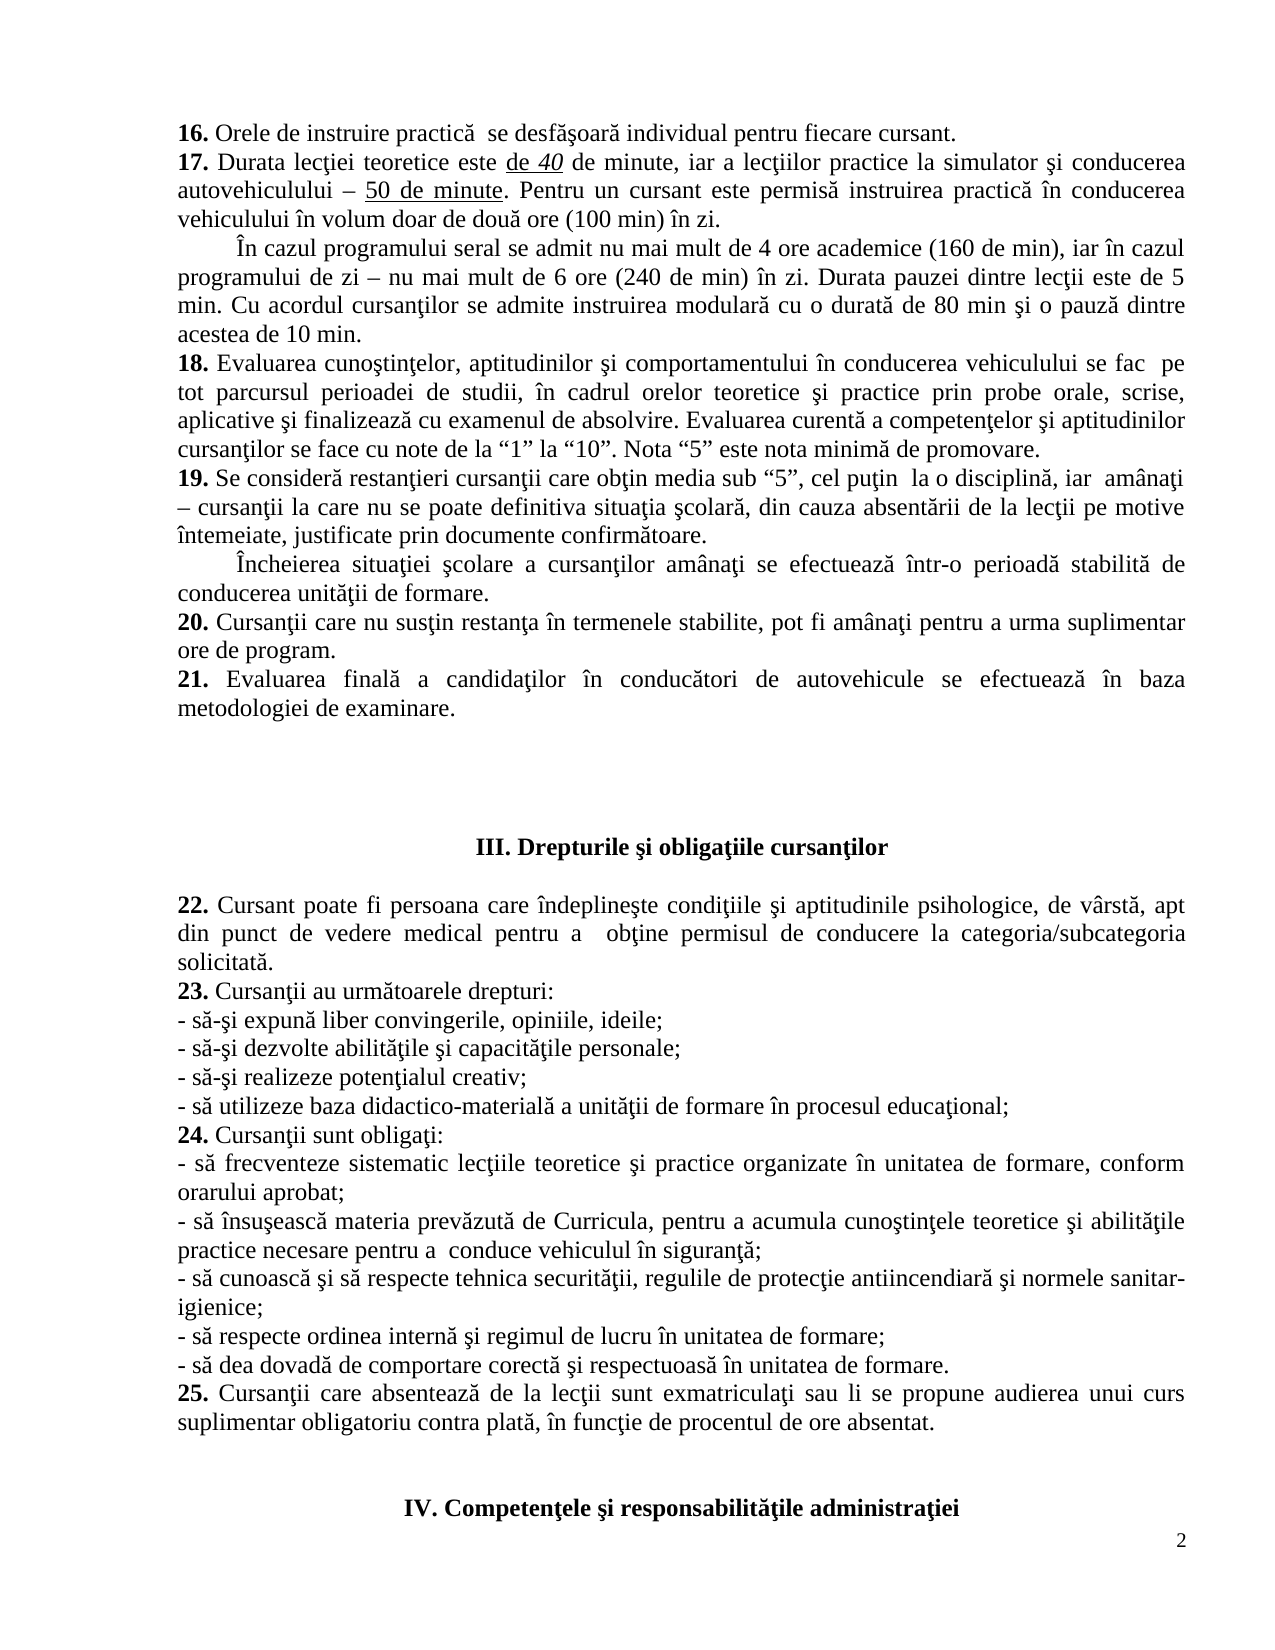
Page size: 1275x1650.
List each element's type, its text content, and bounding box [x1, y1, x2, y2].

text 23. Cursanţii au următoarele drepturi: [177, 976, 1186, 1005]
text 20. Cursanţii care nu susţin restanţa în termenele stabilite, pot fi amânaţi pentru a urma suplimentar ore de program. [177, 607, 1186, 664]
text - să respecte ordinea internă şi regimul de lucru în unitatea de formare; [177, 1321, 1186, 1350]
subtitle III. Drepturile şi obligaţiile cursanţilor [177, 832, 1186, 861]
text 21. Evaluarea finală a candidaţilor în conducători de autovehicule se efectuează în baza metodologiei de examinare. [177, 664, 1186, 722]
text 18. Evaluarea cunoştinţelor, aptitudinilor şi comportamentului în conducerea vehiculului se fac pe tot parcursul perioadei de studii, în cadrul orelor teoretice şi practice prin probe orale, scrise, aplicative şi finalizează cu examenul de absolvire. Evaluarea curentă a competenţelor şi aptitudinilor cursanţilor se face cu note de la “ la “. Nota “ este nota minimă de promovare. [177, 348, 1186, 463]
text - să-şi realizeze potenţialul creativ; [177, 1062, 1186, 1091]
text 24. Cursanţii sunt obligaţi: [177, 1120, 1186, 1148]
text 19. Se consideră restanţieri cursanţii care obţin media sub “, cel puţin la o disciplină, iar amânaţi – cursanţii la care nu se poate definitiva situaţia şcolară, din cauza absentării de la lecţii pe motive întemeiate, justificate prin documente confirmătoare. [177, 463, 1186, 549]
text 17. Durata lecţiei teoretice este de 40 de minute, iar a lecţiilor practice la simulator şi conducerea autovehiculului – 50 de minute. Pentru un cursant este permisă instruirea practică în conducerea vehiculului în volum doar de două ore (100 min) în zi. [177, 147, 1186, 233]
text - să însuşească materia prevăzută de Curricula, pentru a acumula cunoştinţele teoretice şi abilităţile practice necesare pentru a conduce vehiculul în siguranţă; [177, 1206, 1186, 1263]
text - să dea dovadă de comportare corectă şi respectuoasă în unitatea de formare. [177, 1350, 1186, 1378]
text - să-şi expună liber convingerile, opiniile, ideile; [177, 1005, 1186, 1033]
text - să-şi dezvolte abilităţile şi capacităţile personale; [177, 1033, 1186, 1062]
text IV. Competenţele şi responsabilităţile administraţiei [177, 1493, 1186, 1522]
text 22. Cursant poate fi persoana care îndeplineşte condiţiile şi aptitudinile psihologice, de vârstă, apt din punct de vedere medical pentru a obţine permisul de conducere la categoria/subcategoria solicitată. [177, 890, 1186, 976]
text În cazul programului seral se admit nu mai mult de 4 ore academice (160 de min), iar în cazul programului de zi – nu mai mult de 6 ore (240 de min) în zi. Durata pauzei dintre lecţii este de 5 min. Cu acordul cursanţilor se admite instruirea modulară cu o durată de 80 min şi o pauză dintre acestea de 10 min. [177, 233, 1186, 348]
text 16. Orele de instruire practică se desfăşoară individual pentru fiecare cursant. [177, 118, 1186, 147]
text - să cunoască şi să respecte tehnica securităţii, regulile de protecţie antiincendiară şi normele sanitar-igienice; [177, 1263, 1186, 1321]
text Încheierea situaţiei şcolare a cursanţilor amânaţi se efectuează într-o perioadă stabilită de conducerea unităţii de formare. [177, 549, 1186, 607]
text 25. Cursanţii care absentează de la lecţii sunt exmatriculaţi sau li se propune audierea unui curs suplimentar obligatoriu contra plată, în funcţie de procentul de ore absentat. [177, 1378, 1186, 1436]
text - să utilizeze baza didactico-materială a unităţii de formare în procesul educaţional; [177, 1091, 1186, 1120]
text - să frecventeze sistematic lecţiile teoretice şi practice organizate în unitatea de formare, conform orarului aprobat; [177, 1148, 1186, 1206]
